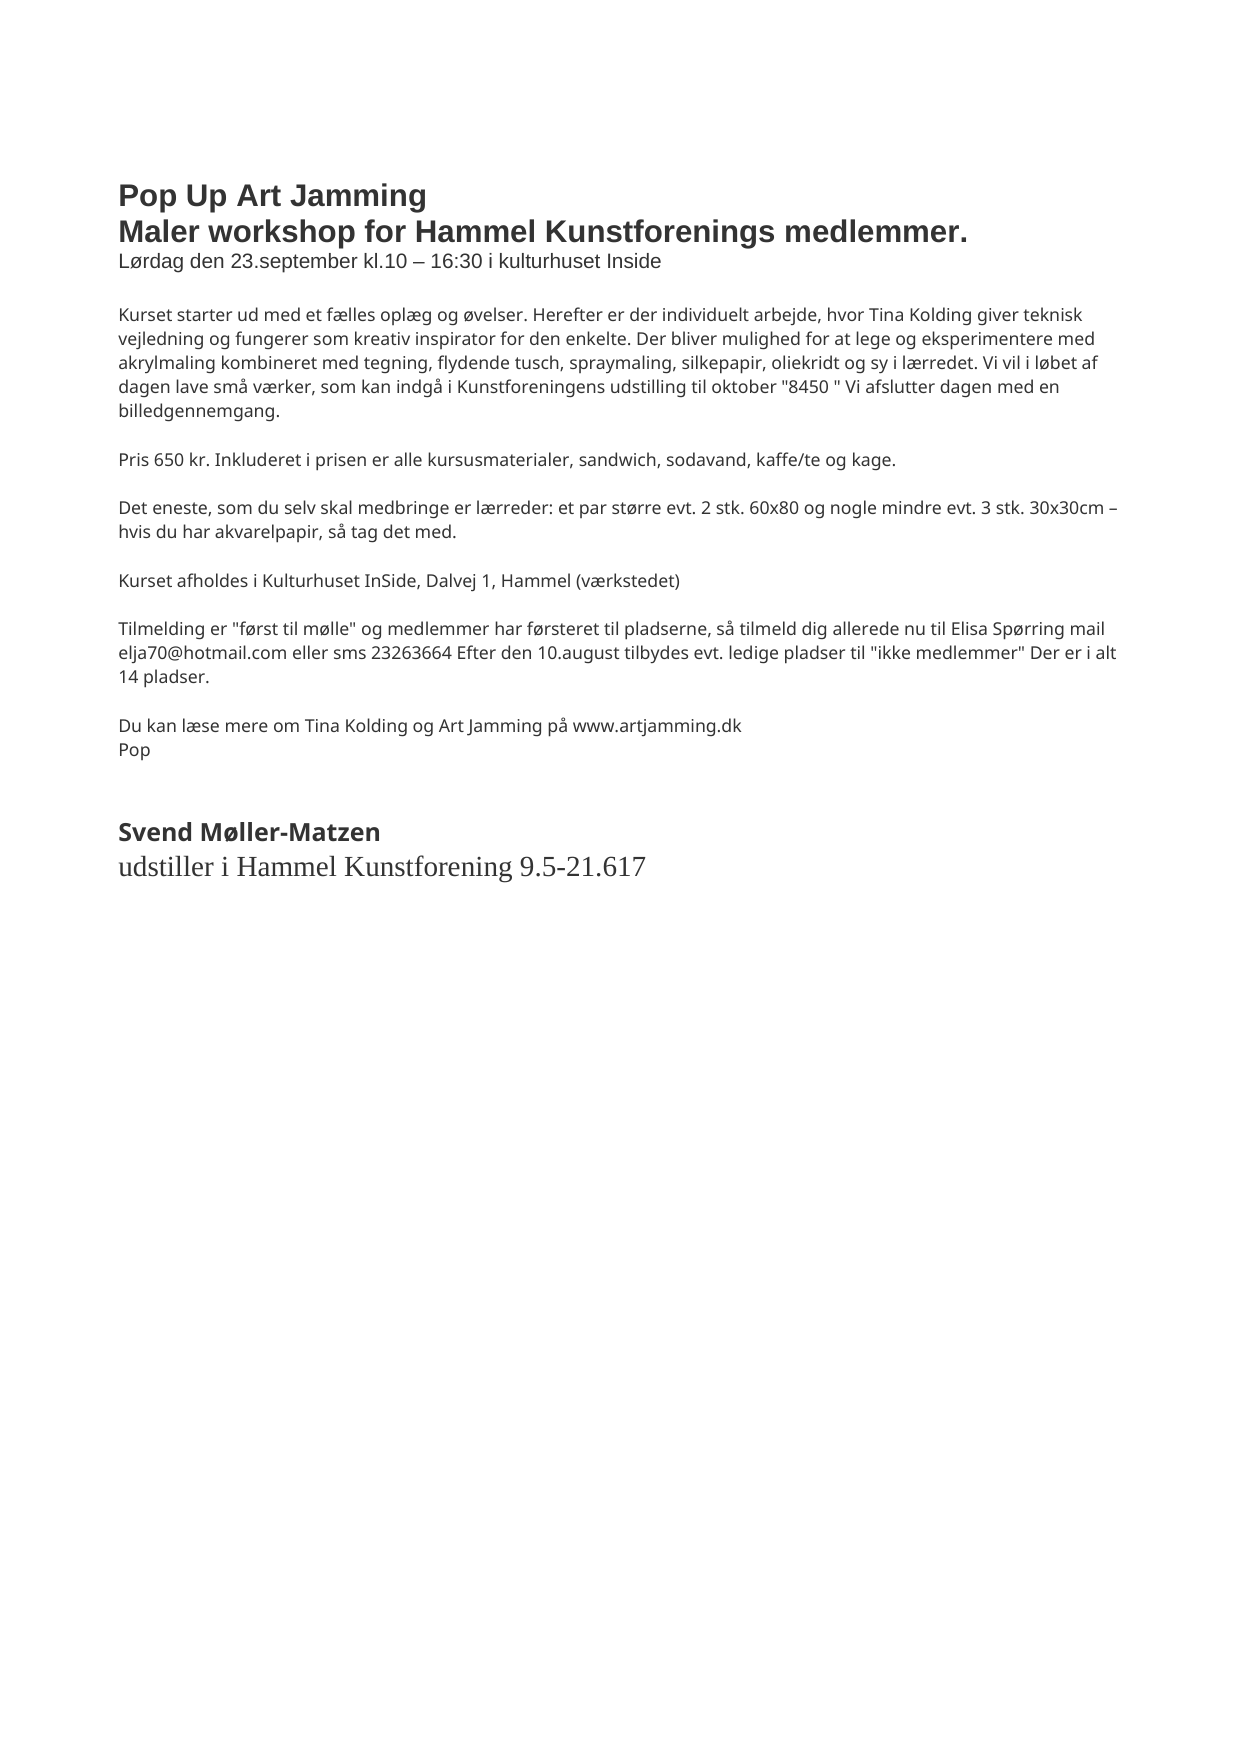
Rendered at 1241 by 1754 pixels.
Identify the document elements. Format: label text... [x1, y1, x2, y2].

text Pop Up Art Jamming Maler workshop for Hammel Kunstforenings medlemmer. Lørdag den 23.september kl.10 – 16:30 i kulturhuset Inside [118, 177, 1122, 273]
text Svend Møller-Matzen udstiller i Hammel Kunstforening 9.5-21.617 [118, 815, 1122, 882]
text Kurset starter ud med et fælles oplæg og øvelser. Herefter er der individuelt arbejde, hvor Tina Kolding giver teknisk vejledning og fungerer som kreativ inspirator for den enkelte. Der bliver mulighed for at lege og eksperimentere med akrylmaling kombineret med tegning, flydende tusch, spraymaling, silkepapir, oliekridt og sy i lærredet. Vi vil i løbet af dagen lave små værker, som kan indgå i Kunstforeningens udstilling til oktober "8450 " Vi afslutter dagen med en billedgennemgang. Pris 650 kr. Inkluderet i prisen er alle kursusmaterialer, sandwich, sodavand, kaffe/te og kage. Det eneste, som du selv skal medbringe er lærreder: et par større evt. 2 stk. 60x80 og nogle mindre evt. 3 stk. 30x30cm – hvis du har akvarelpapir, så tag det med. Kurset afholdes i Kulturhuset InSide, Dalvej 1, Hammel (værkstedet) Tilmelding er "først til mølle" og medlemmer har førsteret til pladserne, så tilmeld dig allerede nu til Elisa Spørring mail elja70@hotmail.com eller sms 23263664 Efter den 10.august tilbydes evt. ledige pladser til "ikke medlemmer" Der er i alt 14 pladser. Du kan læse mere om Tina Kolding og Art Jamming på www.artjamming.dk Pop [118, 302, 1122, 786]
